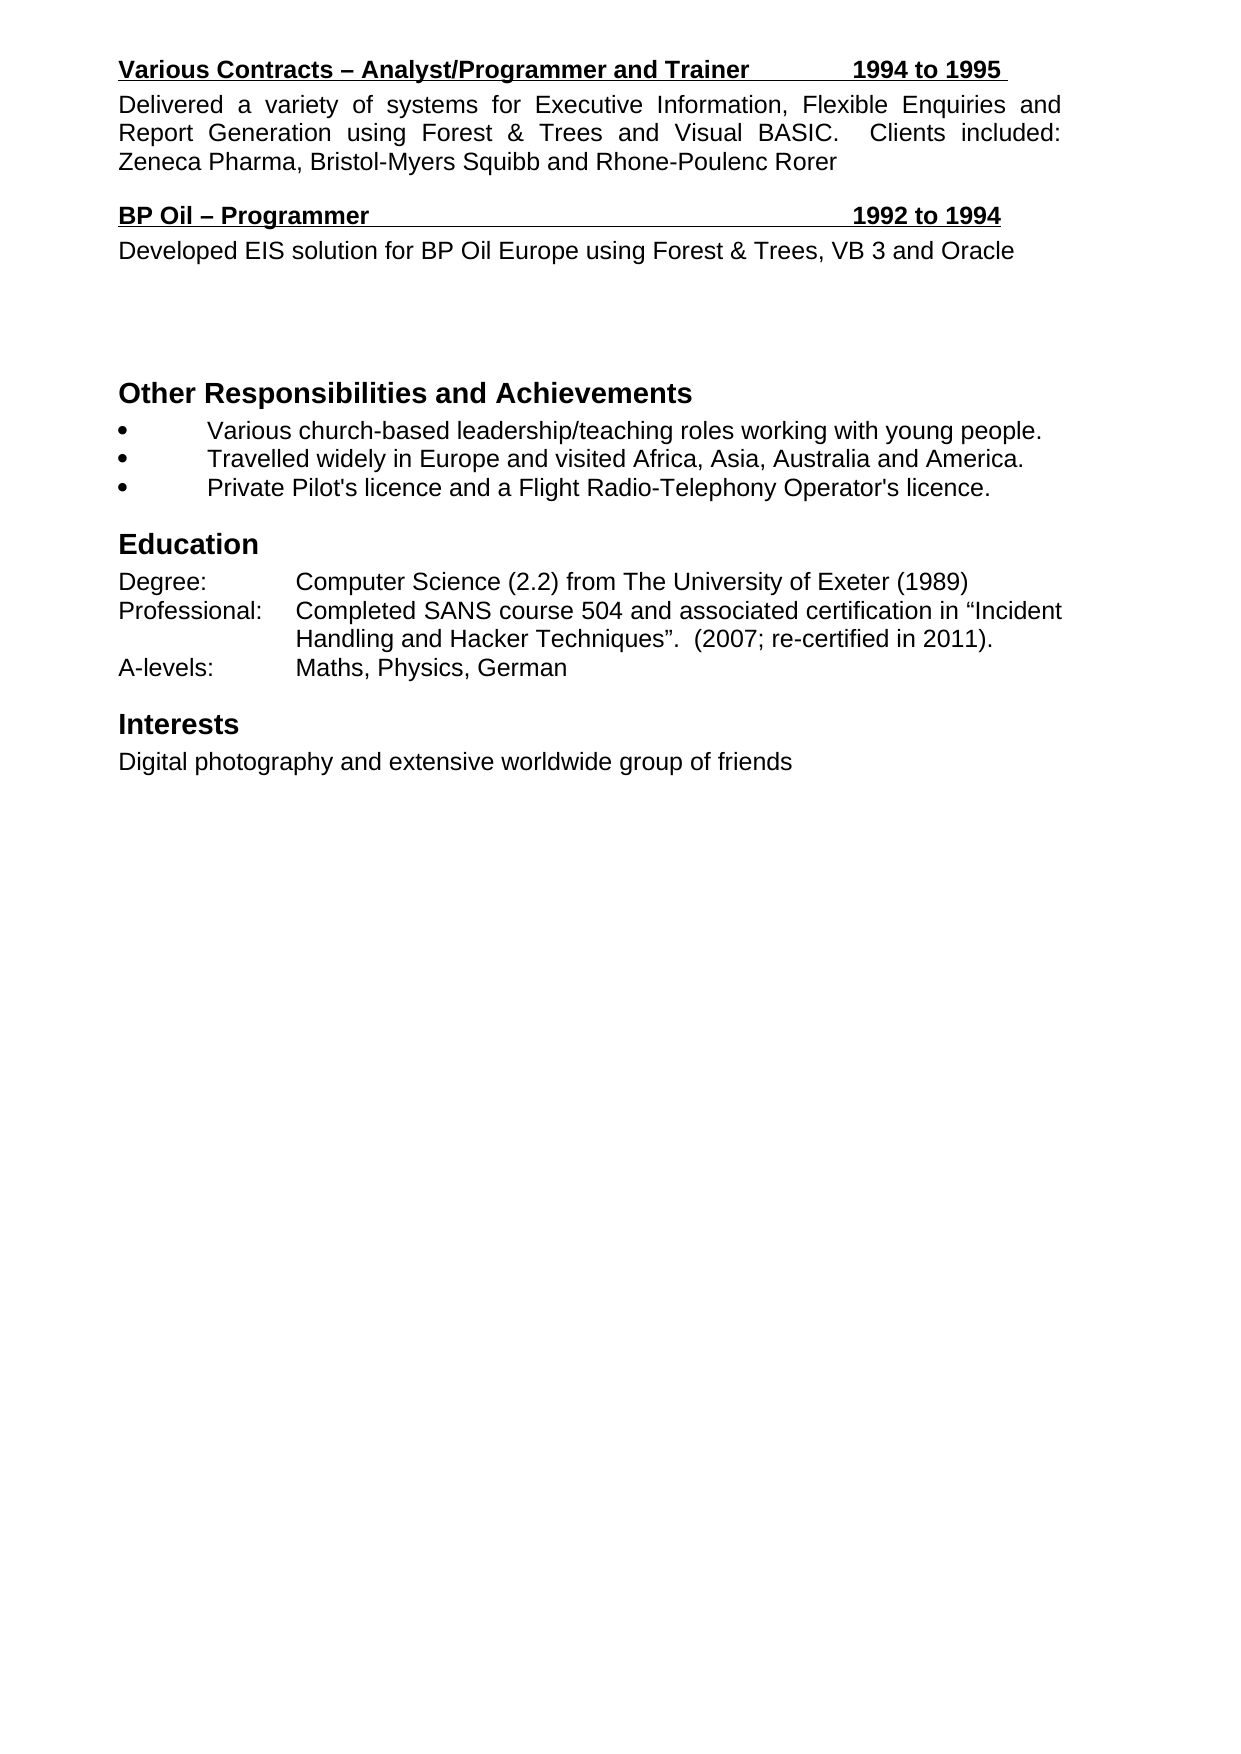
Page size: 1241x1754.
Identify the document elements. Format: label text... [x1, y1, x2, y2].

text Developed EIS solution for BP Oil Europe using Forest & Trees, VB 3 and Oracle [118, 236, 1063, 264]
list Various church-based leadership/teaching roles working with young people. [118, 416, 1063, 444]
list Travelled widely in Europe and visited Africa, Asia, Australia and America. [118, 444, 1063, 473]
subtitle Interests [118, 707, 1063, 741]
list Private Pilot's licence and a Flight Radio-Telephony Operator's licence. [118, 473, 1063, 502]
subtitle Other Responsibilities and Achievements [118, 376, 1063, 409]
text A-levels: Maths, Physics, German [118, 653, 1063, 682]
subtitle Various Contracts – Analyst/Programmer and Trainer 1994 to 1995 [118, 54, 1063, 83]
text Digital photography and extensive worldwide group of friends [118, 747, 1063, 776]
text Degree: Computer Science (2.2) from The University of Exeter (1989) [118, 567, 1063, 596]
subtitle BP Oil – Programmer 1992 to 1994 [118, 201, 1063, 229]
text Professional: Completed SANS course 504 and associated certification in “Incident Handling and Hacker Techniques”. (2007; re-certified in 2011). [118, 596, 1063, 653]
subtitle Education [118, 527, 1063, 561]
text Delivered a variety of systems for Executive Information, Flexible Enquiries and Report Generation using Forest & Trees and Visual BASIC. Clients included: Zeneca Pharma, Bristol-Myers Squibb and Rhone-Poulenc Rorer [118, 89, 1063, 176]
